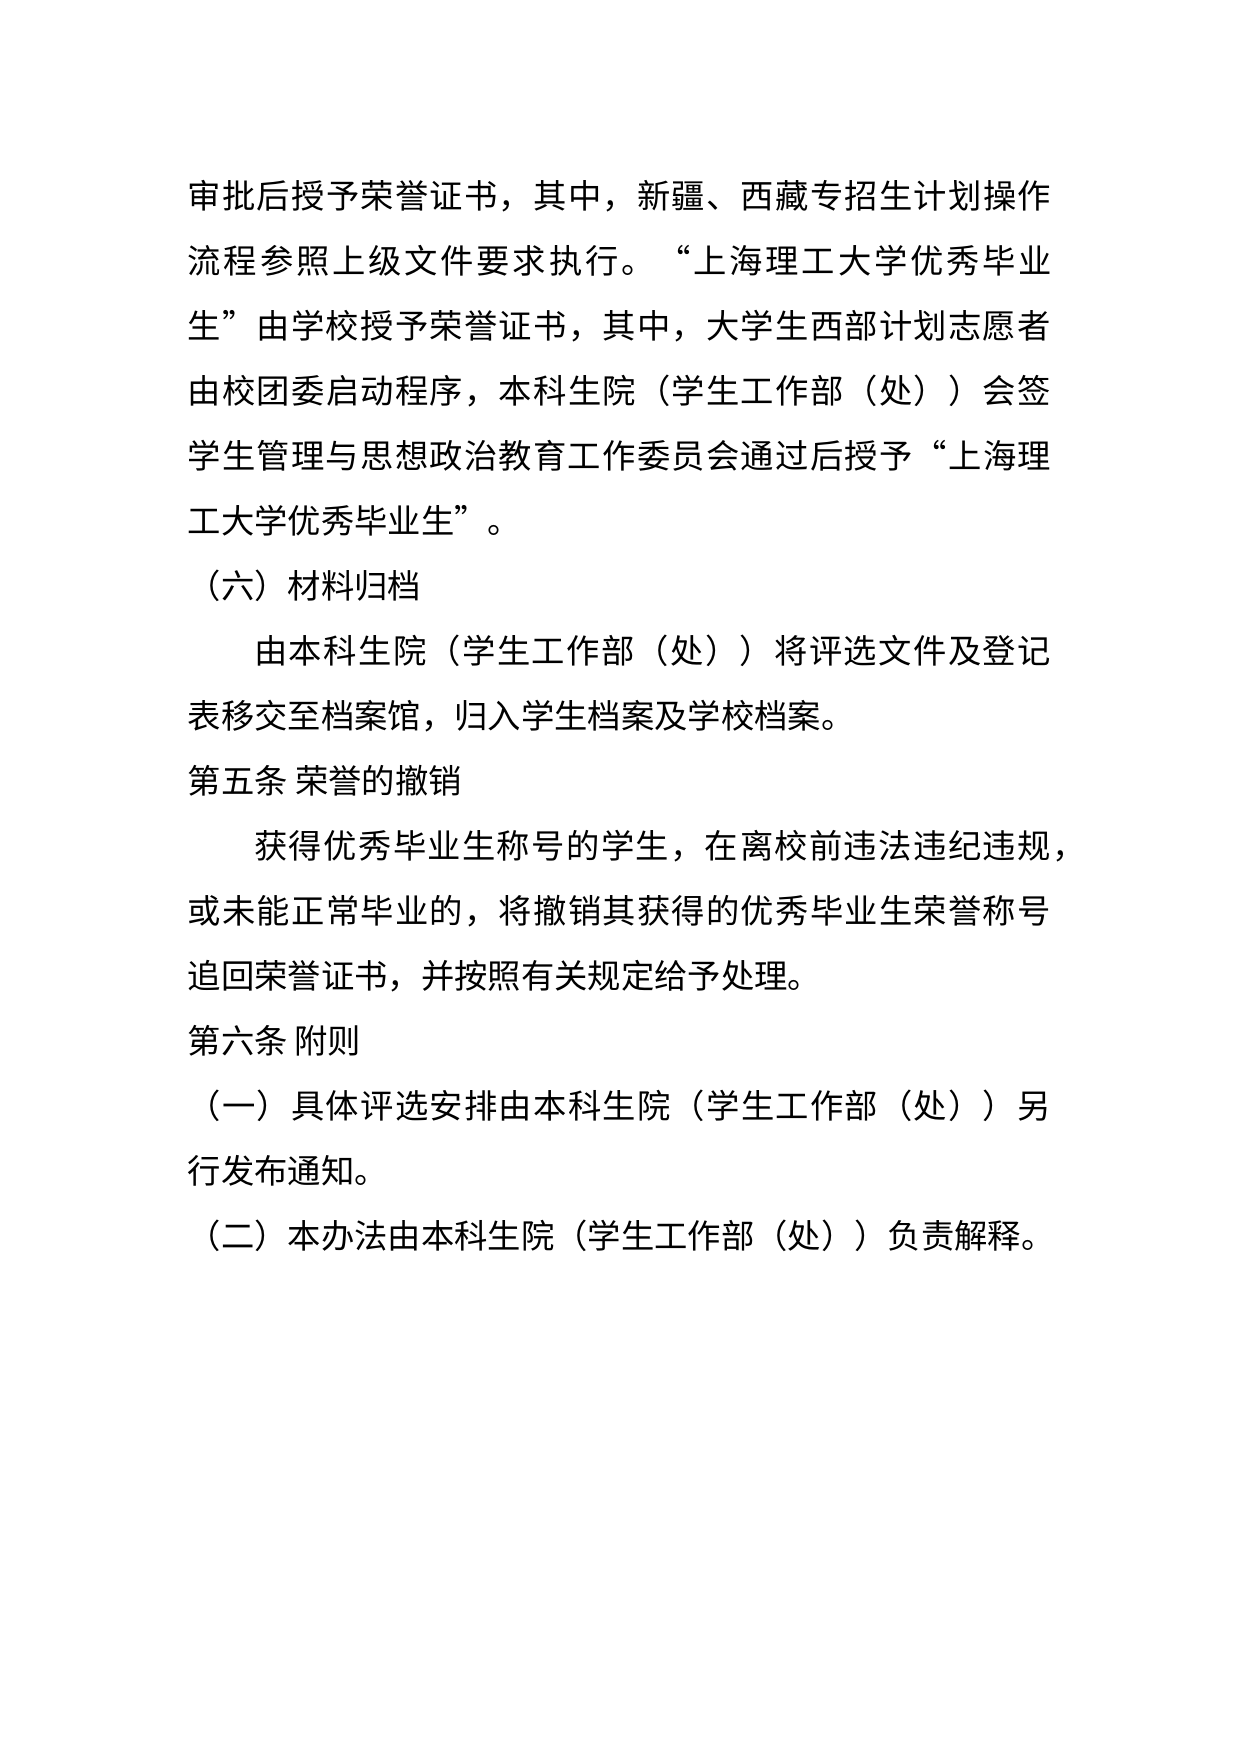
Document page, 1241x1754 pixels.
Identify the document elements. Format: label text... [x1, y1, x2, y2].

text （一）具体评选安排由本科生院（学生工作部（处））另行发布通知。 [187, 1072, 1053, 1202]
text 获得优秀毕业生称号的学生，在离校前违法违纪违规，或未能正常毕业的，将撤销其获得的优秀毕业生荣誉称号，追回荣誉证书，并按照有关规定给予处理。 [187, 812, 1053, 1007]
text （六）材料归档 [187, 552, 1053, 617]
text 第五条 荣誉的撤销 [187, 747, 1053, 812]
text 第六条 附则 [187, 1007, 1053, 1072]
text （二）本办法由本科生院（学生工作部（处））负责解释。 [187, 1202, 1053, 1267]
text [187, 162, 1053, 552]
text 由本科生院（学生工作部（处））将评选文件及登记表移交至档案馆，归入学生档案及学校档案。 [187, 617, 1053, 747]
